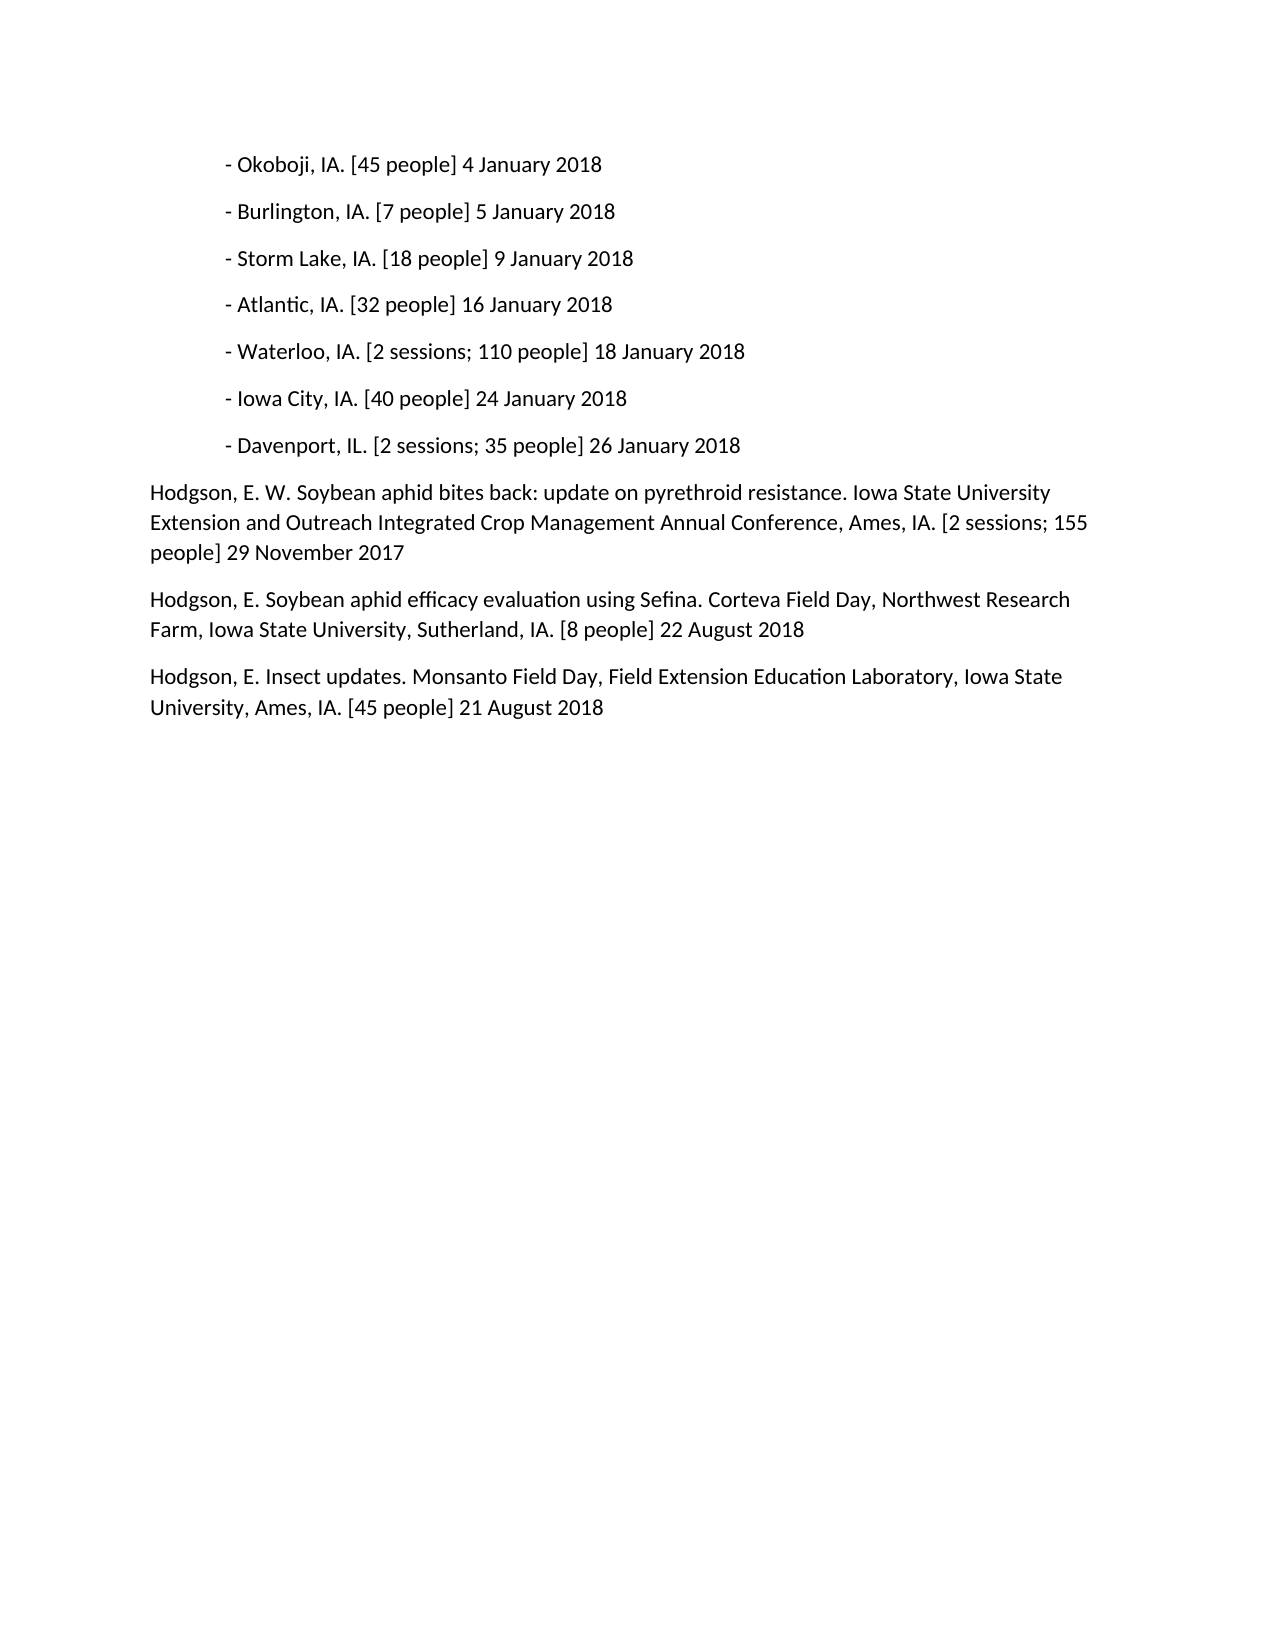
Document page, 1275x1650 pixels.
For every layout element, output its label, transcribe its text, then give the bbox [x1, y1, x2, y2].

text - Iowa City, IA. [40 people] 24 January 2018 [150, 384, 1125, 412]
text Hodgson, E. Insect updates. Monsanto Field Day, Field Extension Education Laboratory, Iowa State University, Ames, IA. [45 people] 21 August 2018 [150, 662, 1125, 721]
text - Atlantic, IA. [32 people] 16 January 2018 [150, 291, 1125, 319]
text - Davenport, IL. [2 sessions; 35 people] 26 January 2018 [150, 431, 1125, 459]
text Hodgson, E. Soybean aphid efficacy evaluation using Sefina. Corteva Field Day, Northwest Research Farm, Iowa State University, Sutherland, IA. [8 people] 22 August 2018 [150, 585, 1125, 644]
text - Okoboji, IA. [45 people] 4 January 2018 [150, 150, 1125, 178]
text Hodgson, E. W. Soybean aphid bites back: update on pyrethroid resistance. Iowa State University Extension and Outreach Integrated Crop Management Annual Conference, Ames, IA. [2 sessions; 155 people] 29 November 2017 [150, 478, 1125, 567]
text - Burlington, IA. [7 people] 5 January 2018 [150, 197, 1125, 225]
text - Storm Lake, IA. [18 people] 9 January 2018 [150, 244, 1125, 272]
text - Waterloo, IA. [2 sessions; 110 people] 18 January 2018 [150, 337, 1125, 366]
